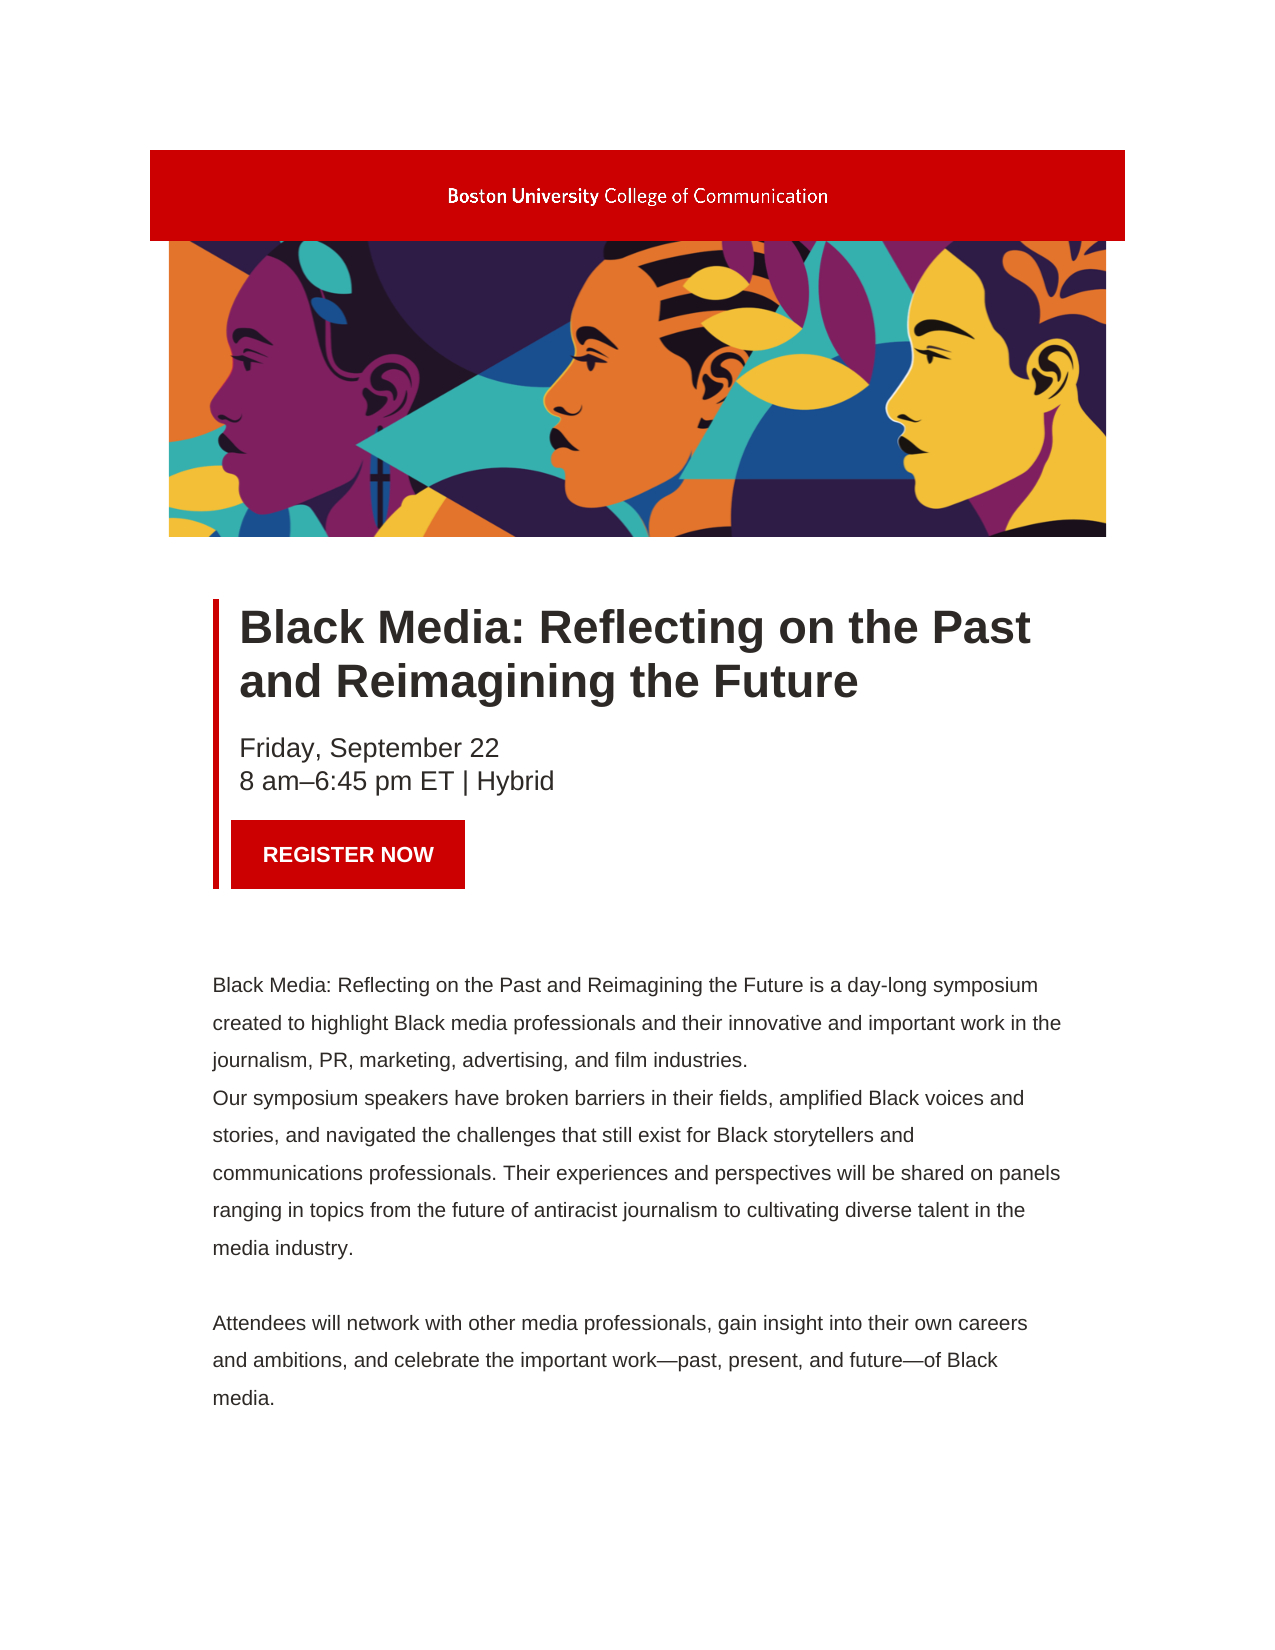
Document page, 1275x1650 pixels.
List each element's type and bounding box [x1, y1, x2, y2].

picture [168, 241, 1107, 537]
table_header [150, 150, 1125, 241]
table_header [150, 241, 1125, 889]
table_header [150, 889, 1125, 1488]
picture [442, 181, 833, 210]
